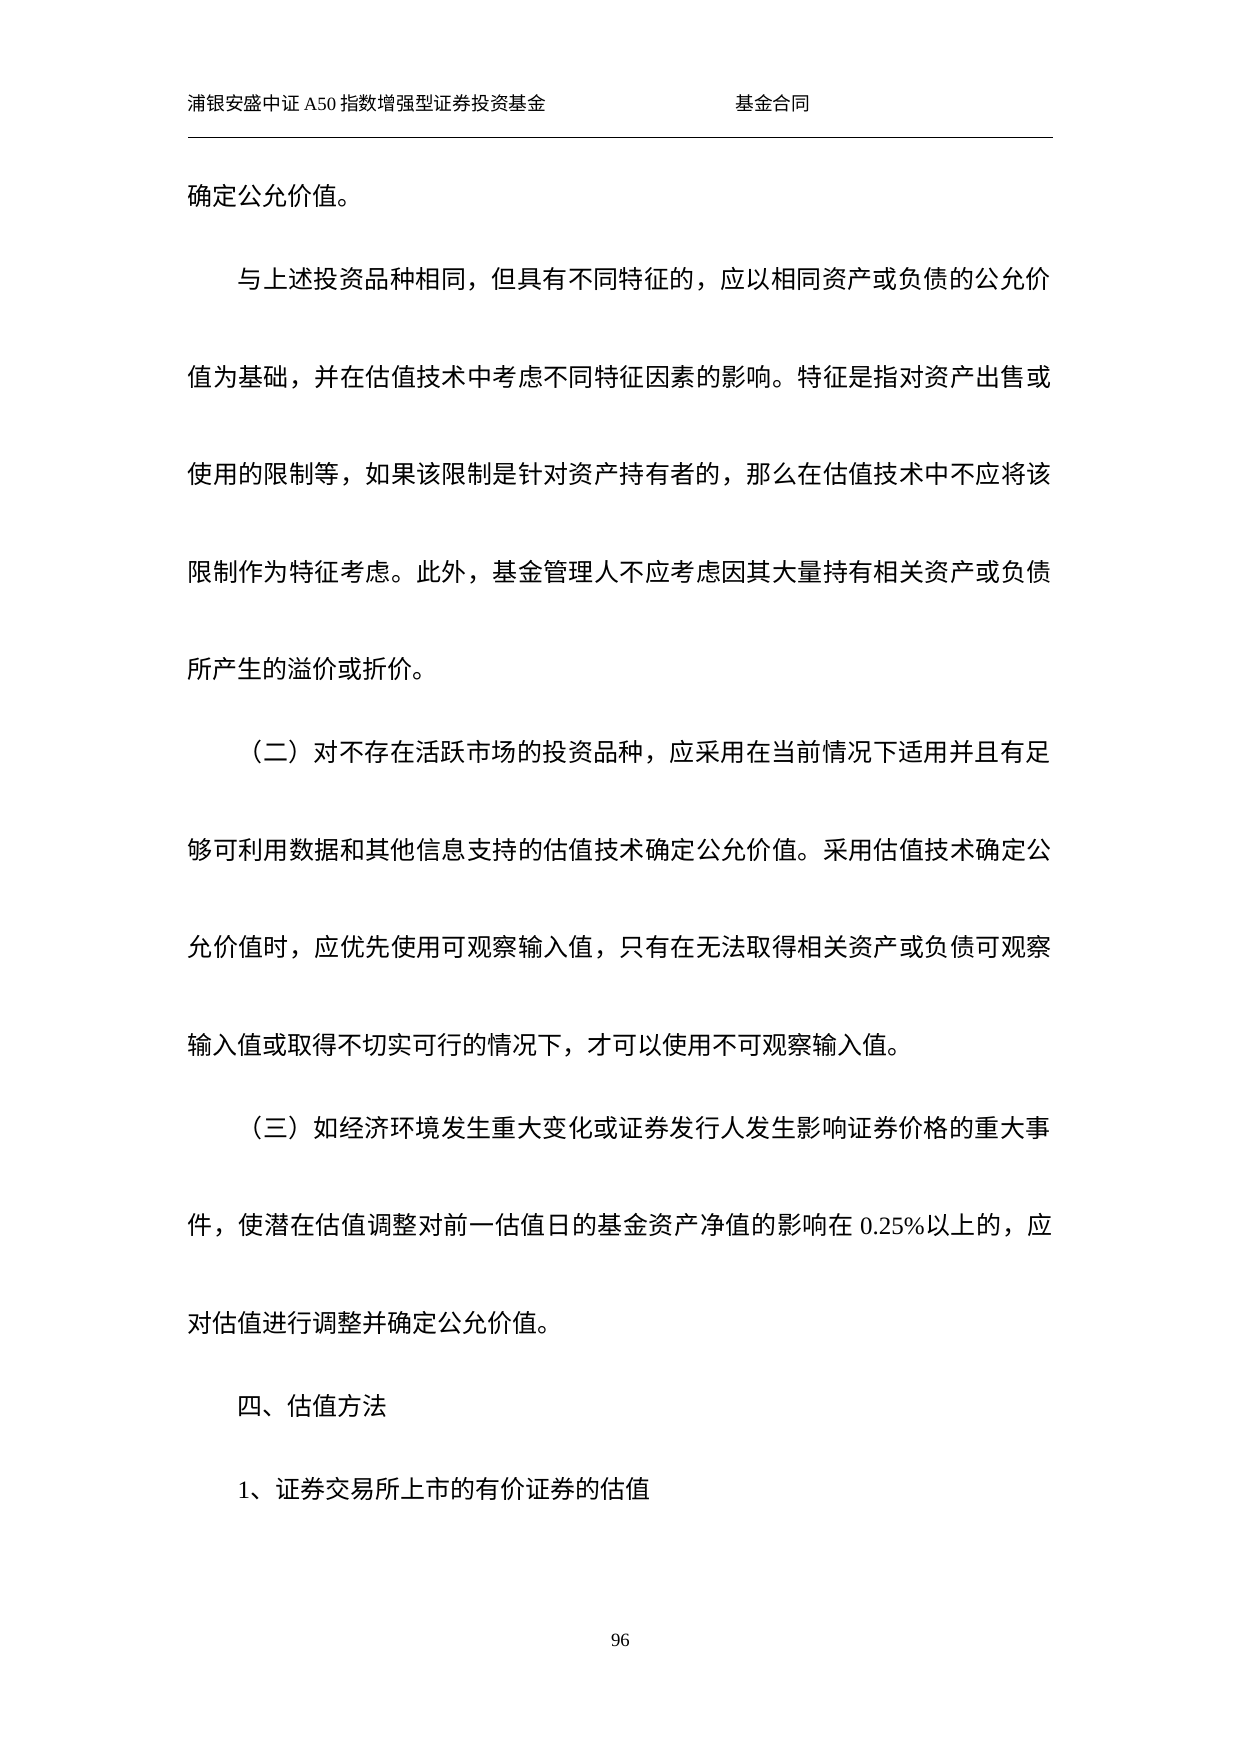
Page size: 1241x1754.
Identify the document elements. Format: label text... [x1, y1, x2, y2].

text 1、证券交易所上市的有价证券的估值 [187, 1455, 1053, 1520]
text （三）如经济环境发生重大变化或证券发行人发生影响证券价格的重大事件，使潜在估值调整对前一估值日的基金资产净值的影响在0.25%以上的，应对估值进行调整并确定公允价值。 [187, 1094, 1053, 1354]
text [187, 162, 1053, 227]
text 与上述投资品种相同，但具有不同特征的，应以相同资产或负债的公允价值为基础，并在估值技术中考虑不同特征因素的影响。特征是指对资产出售或使用的限制等，如果该限制是针对资产持有者的，那么在估值技术中不应将该限制作为特征考虑。此外，基金管理人不应考虑因其大量持有相关资产或负债所产生的溢价或折价。 [187, 245, 1053, 700]
text （二）对不存在活跃市场的投资品种，应采用在当前情况下适用并且有足够可利用数据和其他信息支持的估值技术确定公允价值。采用估值技术确定公允价值时，应优先使用可观察输入值，只有在无法取得相关资产或负债可观察输入值或取得不切实可行的情况下，才可以使用不可观察输入值。 [187, 718, 1053, 1076]
text 四、估值方法 [187, 1372, 1053, 1437]
